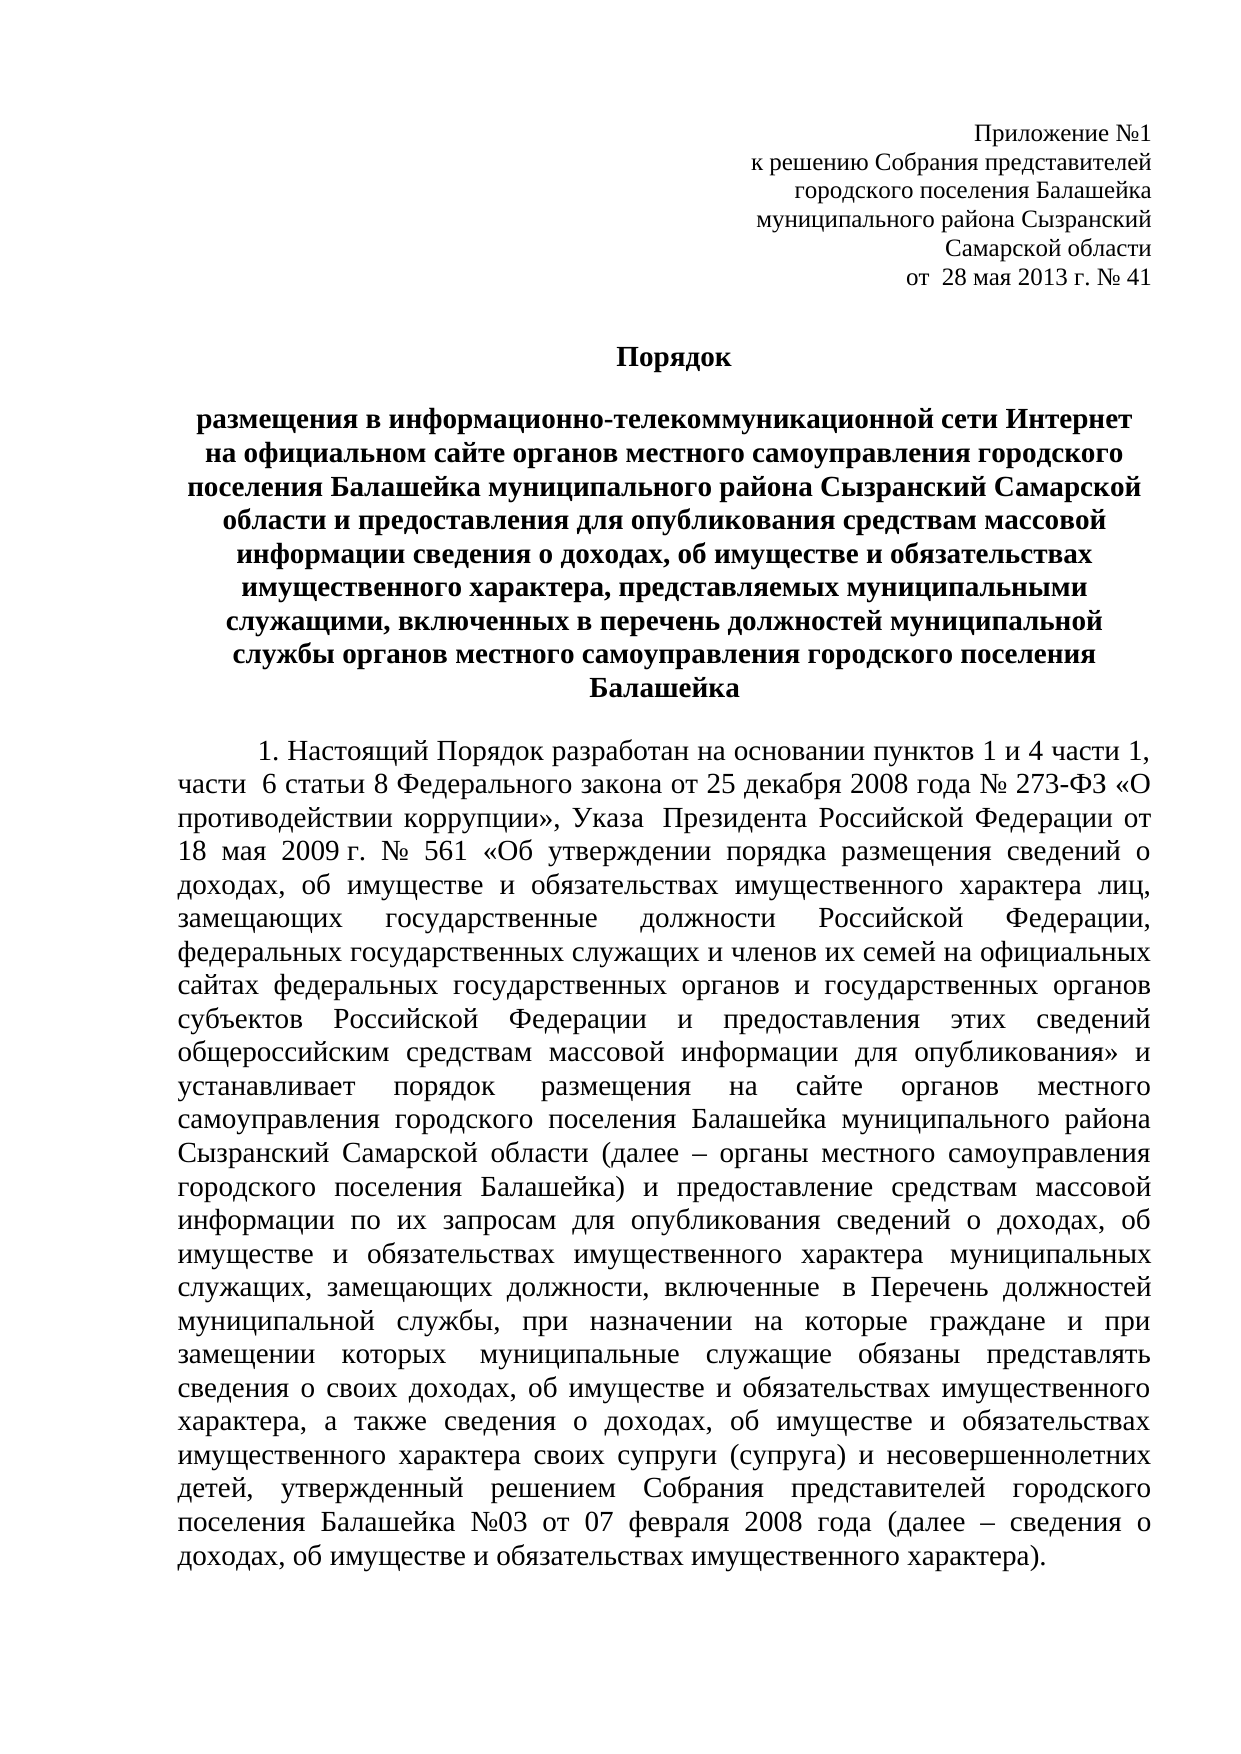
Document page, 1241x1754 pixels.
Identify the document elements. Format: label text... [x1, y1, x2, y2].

text Приложение №1 [635, 118, 1152, 147]
text Самарской области [635, 233, 1152, 262]
text городского поселения Балашейка [635, 176, 1152, 204]
text к решению Собрания представителей [635, 147, 1152, 176]
text от 28 мая 2013 г. № 41 [635, 262, 1152, 291]
text Порядок [177, 339, 1152, 372]
text 1. Настоящий Порядок разработан на основании пунктов 1 и 4 части 1, части 6 статьи 8 Федерального закона от 25 декабря 2008 года № 273-ФЗ «О противодействии коррупции», Указа Президента Российской Федерации от 18 мая 2009 г. № 561 «Об утверждении порядка размещения сведений о доходах, об имуществе и обязательствах имущественного характера лиц, замещающих государственные должности Российской Федерации, федеральных государственных служащих и членов их семей на официальных сайтах федеральных государственных органов и государственных органов субъектов Российской Федерации и предоставления этих сведений общероссийским средствам массовой информации для опубликования» и устанавливает порядок размещения на сайте органов местного самоуправления городского поселения Балашейка муниципального района Сызранский Самарской области (далее – органы местного самоуправления городского поселения Балашейка) и предоставление средствам массовой информации по их запросам для опубликования сведений о доходах, об имуществе и обязательствах имущественного характера муниципальных служащих, замещающих должности, включенные в Перечень должностей муниципальной службы, при назначении на которые граждане и при замещении которых муниципальные служащие обязаны представлять сведения о своих доходах, об имуществе и обязательствах имущественного характера, а также сведения о доходах, об имуществе и обязательствах имущественного характера своих супруги (супруга) и несовершеннолетних детей, утвержденный решением Собрания представителей городского поселения Балашейка №03 от 07 февраля 2008 года (далее – сведения о доходах, об имуществе и обязательствах имущественного характера). [177, 733, 1152, 1571]
text муниципального района Сызранский [635, 204, 1152, 233]
text размещения в информационно-телекоммуникационной сети Интернет на официальном сайте органов местного самоуправления городского поселения Балашейка муниципального района Сызранский Самарской области и предоставления для опубликования средствам массовой информации сведения о доходах, об имуществе и обязательствах имущественного характера, представляемых муниципальными служащими, включенных в перечень должностей муниципальной службы органов местного самоуправления городского поселения Балашейка [177, 402, 1152, 703]
